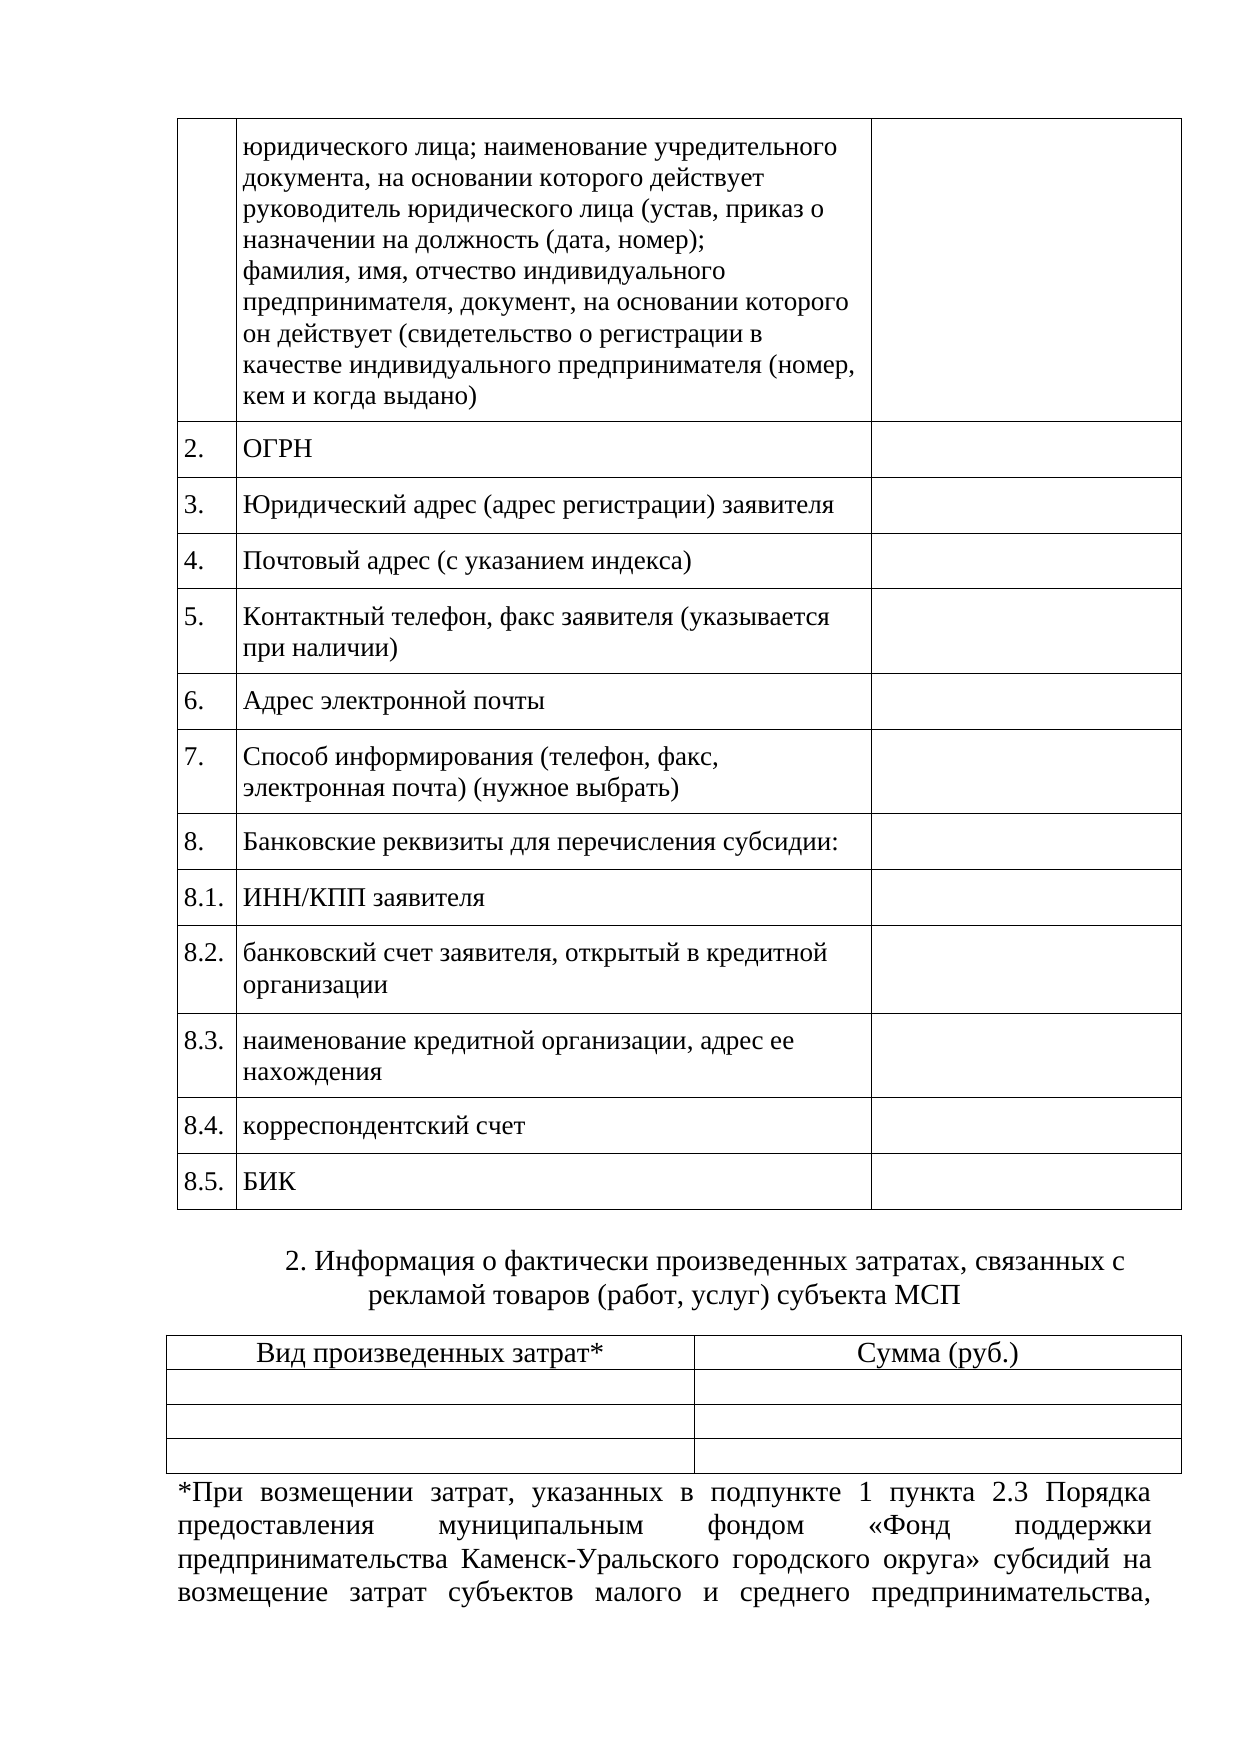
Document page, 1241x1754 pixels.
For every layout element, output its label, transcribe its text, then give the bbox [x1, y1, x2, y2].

table_cell 8.3. [178, 1014, 236, 1097]
table_cell [872, 674, 1181, 729]
table_cell 8.2. [178, 926, 236, 1013]
table_cell [167, 1405, 694, 1438]
table_cell ОГРН [237, 422, 871, 477]
table_cell 8.5. [178, 1154, 236, 1209]
subtitle 2. Информация о фактически произведенных затратах, связанных с рекламой товаров (работ, услуг) субъекта МСП [177, 1243, 1152, 1311]
table_cell [872, 1098, 1181, 1153]
table_cell [872, 870, 1181, 925]
table_cell [872, 1154, 1181, 1209]
table_cell ИНН/КПП заявителя [237, 870, 871, 925]
table_cell 3. [178, 478, 236, 532]
table_cell [167, 1439, 694, 1473]
table_cell корреспондентский счет [237, 1098, 871, 1153]
table_cell 4. [178, 534, 236, 588]
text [177, 1474, 1152, 1608]
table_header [237, 119, 871, 421]
table_cell наименование кредитной организации, адрес ее нахождения [237, 1014, 871, 1097]
table_cell [167, 1370, 694, 1404]
table_header Сумма (руб.) [695, 1336, 1181, 1369]
table_cell [872, 534, 1181, 588]
table_cell [872, 1014, 1181, 1097]
table_cell Почтовый адрес (с указанием индекса) [237, 534, 871, 588]
table_header 1. [178, 119, 236, 421]
table_cell 8.4. [178, 1098, 236, 1153]
table_cell 5. [178, 589, 236, 673]
table_cell Банковские реквизиты для перечисления субсидии: [237, 814, 871, 869]
table_cell [695, 1405, 1181, 1438]
table_cell 8. [178, 814, 236, 869]
table_cell Юридический адрес (адрес регистрации) заявителя [237, 478, 871, 532]
table_cell 7. [178, 730, 236, 813]
table_header [872, 119, 1181, 421]
table_cell 2. [178, 422, 236, 477]
table_cell [872, 814, 1181, 869]
table_cell Контактный телефон, факс заявителя (указывается при наличии) [237, 589, 871, 673]
table_cell [695, 1370, 1181, 1404]
table_cell Адрес электронной почты [237, 674, 871, 729]
table_cell БИК [237, 1154, 871, 1209]
table_cell банковский счет заявителя, открытый в кредитной организации [237, 926, 871, 1013]
table_cell Способ информирования (телефон, факс, электронная почта) (нужное выбрать) [237, 730, 871, 813]
table_cell 6. [178, 674, 236, 729]
table_cell [872, 589, 1181, 673]
table_cell [872, 730, 1181, 813]
table_cell [872, 478, 1181, 532]
table_cell [695, 1439, 1181, 1473]
table_cell [872, 422, 1181, 477]
table_cell 8.1. [178, 870, 236, 925]
table_header Вид произведенных затрат* [167, 1336, 694, 1369]
table_cell [872, 926, 1181, 1013]
